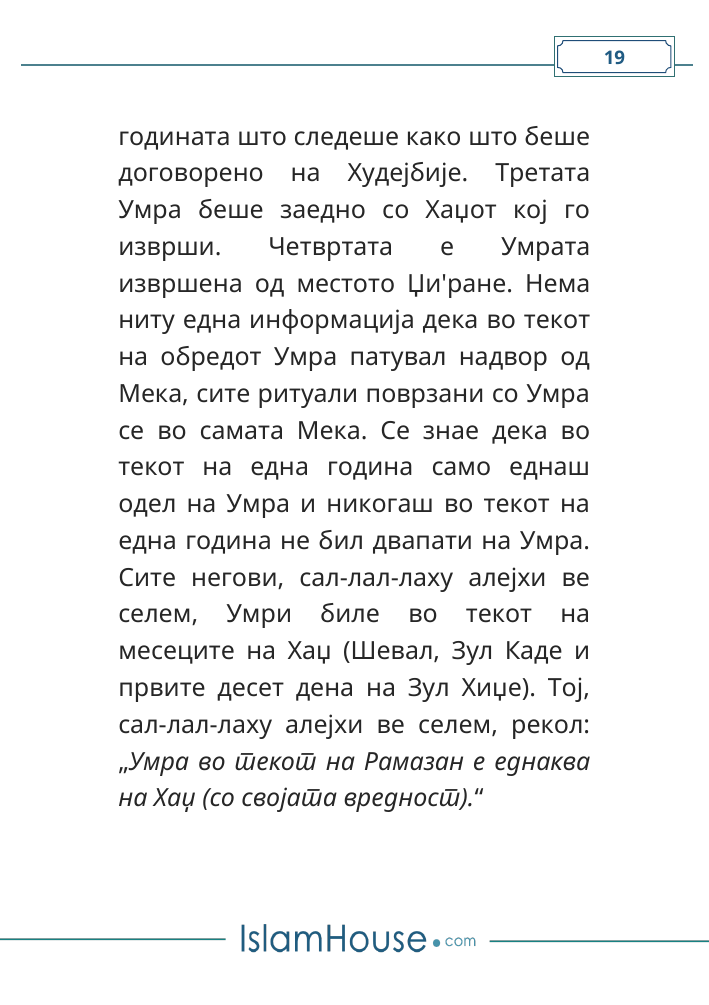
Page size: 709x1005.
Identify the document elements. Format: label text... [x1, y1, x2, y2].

picture [233, 919, 709, 959]
picture [0, 918, 226, 956]
